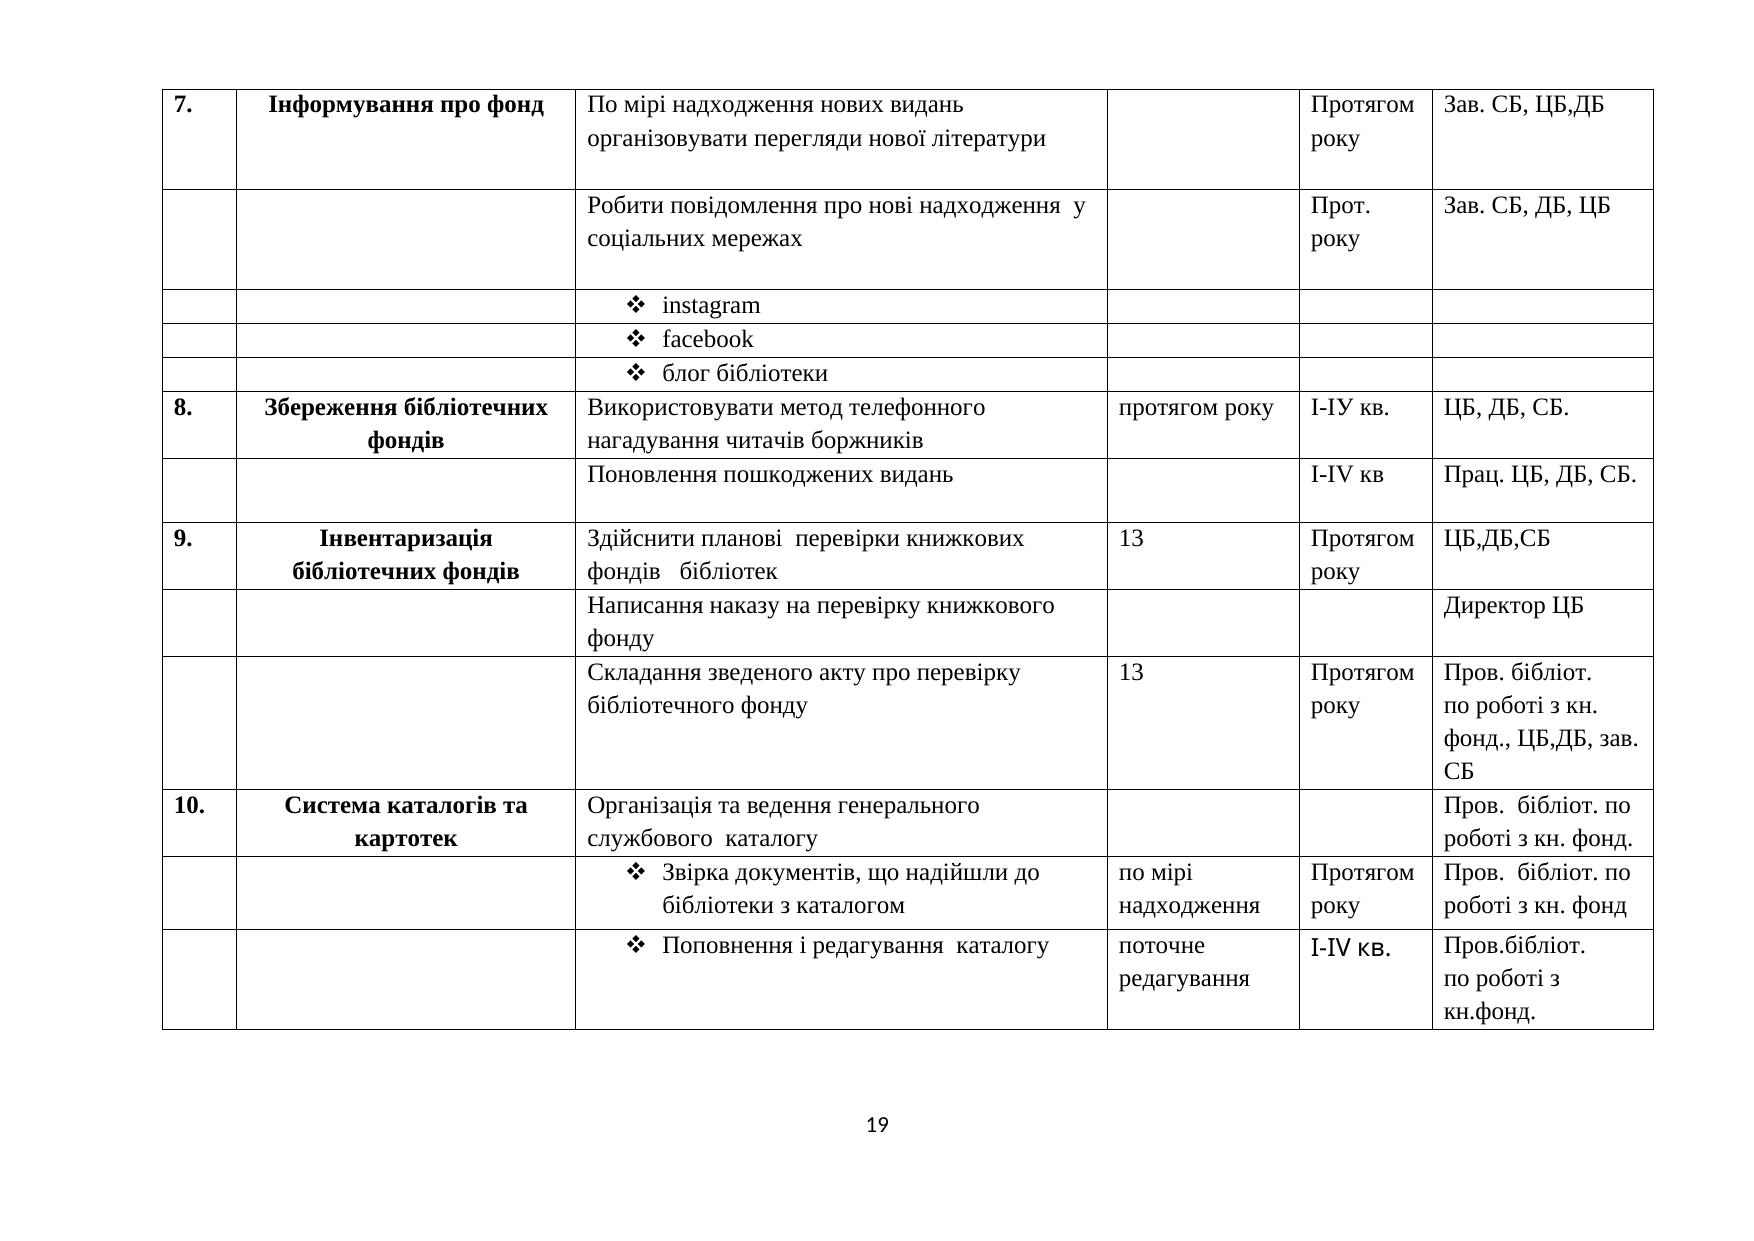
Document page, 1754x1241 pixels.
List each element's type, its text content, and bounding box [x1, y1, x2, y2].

table_cell ЦБ,ДБ,СБ [1433, 523, 1653, 589]
table_cell [1108, 190, 1299, 289]
table_cell по мірі надходження [1108, 857, 1299, 929]
table_cell Протягом року [1300, 857, 1432, 929]
table_cell Директор ЦБ [1433, 590, 1653, 656]
table_cell По мірі надходження нових видань організовувати перегляди нової літератури [576, 90, 1107, 189]
table_cell ЦБ, ДБ, СБ. [1433, 392, 1653, 458]
table_cell [237, 358, 575, 391]
table_cell Протягом року [1300, 523, 1432, 589]
table_cell facebook [576, 324, 1107, 357]
table_cell [1300, 324, 1432, 357]
table_cell [163, 290, 236, 323]
table_cell instagram [576, 290, 1107, 323]
table_cell [1300, 290, 1432, 323]
table_cell 9. [163, 523, 236, 589]
table_cell Організація та ведення генерального службового каталогу [576, 790, 1107, 856]
table_cell [237, 290, 575, 323]
table_cell [237, 190, 575, 289]
table_cell І-IV кв [1300, 459, 1432, 522]
table_cell [1300, 590, 1432, 656]
table_cell [1108, 290, 1299, 323]
table_cell Складання зведеного акту про перевірку бібліотечного фонду [576, 657, 1107, 789]
table_cell Пров. бібліот. по роботі з кн. фонд [1433, 857, 1653, 929]
table_cell [1433, 358, 1653, 391]
table_cell Зав. СБ, ДБ, ЦБ [1433, 190, 1653, 289]
table_cell [163, 459, 236, 522]
table_cell Прац. ЦБ, ДБ, СБ. [1433, 459, 1653, 522]
table_cell Збереження бібліотечних фондів [237, 392, 575, 458]
table_cell І-IV кв. [1300, 930, 1432, 1029]
table_cell Інвентаризація бібліотечних фондів [237, 523, 575, 589]
table_cell [1108, 790, 1299, 856]
table_cell [1300, 358, 1432, 391]
table_cell [1433, 290, 1653, 323]
table_cell Прот. року [1300, 190, 1432, 289]
table_cell [163, 657, 236, 789]
table_cell [237, 590, 575, 656]
table_cell [1300, 790, 1432, 856]
table_cell Пров. бібліот. по роботі з кн. фонд. [1433, 790, 1653, 856]
table_cell Протягом року [1300, 657, 1432, 789]
table_cell І-ІУ кв. [1300, 392, 1432, 458]
table_cell [237, 857, 575, 929]
table_cell [163, 190, 236, 289]
table_cell поточне редагування [1108, 930, 1299, 1029]
table_cell [163, 857, 236, 929]
table_cell 13 [1108, 657, 1299, 789]
table_cell Протягом року [1300, 90, 1432, 189]
table_cell [1108, 459, 1299, 522]
table_cell 13 [1108, 523, 1299, 589]
table_cell Поновлення пошкоджених видань [576, 459, 1107, 522]
table_cell Написання наказу на перевірку книжкового фонду [576, 590, 1107, 656]
table_cell [1433, 324, 1653, 357]
table_cell протягом року [1108, 392, 1299, 458]
table_cell Поповнення і редагування каталогу [576, 930, 1107, 1029]
table_cell [1108, 90, 1299, 189]
table_cell 10. [163, 790, 236, 856]
table_cell [237, 324, 575, 357]
table_cell Пров. бібліот. по роботі з кн. фонд., ЦБ,ДБ, зав. СБ [1433, 657, 1653, 789]
table_cell [237, 930, 575, 1029]
table_cell [1108, 590, 1299, 656]
table_cell [237, 657, 575, 789]
table_cell блог бібліотеки [576, 358, 1107, 391]
table_cell Пров.бібліот. по роботі з кн.фонд. [1433, 930, 1653, 1029]
table_cell Інформування про фонд [237, 90, 575, 189]
table_cell [237, 459, 575, 522]
table_cell Звірка документів, що надійшли до бібліотеки з каталогом [576, 857, 1107, 929]
table_cell Використовувати метод телефонного нагадування читачів боржників [576, 392, 1107, 458]
table_cell [1108, 324, 1299, 357]
table_cell Робити повідомлення про нові надходження у соціальних мережах [576, 190, 1107, 289]
table_cell [163, 324, 236, 357]
table_cell [1108, 358, 1299, 391]
table_cell [163, 590, 236, 656]
table_cell 7. [163, 90, 236, 189]
table_cell Система каталогів та картотек [237, 790, 575, 856]
table_cell Здійснити планові перевірки книжкових фондів бібліотек [576, 523, 1107, 589]
table_cell [163, 930, 236, 1029]
table_cell Зав. СБ, ЦБ,ДБ [1433, 90, 1653, 189]
table_cell [163, 358, 236, 391]
table_cell 8. [163, 392, 236, 458]
